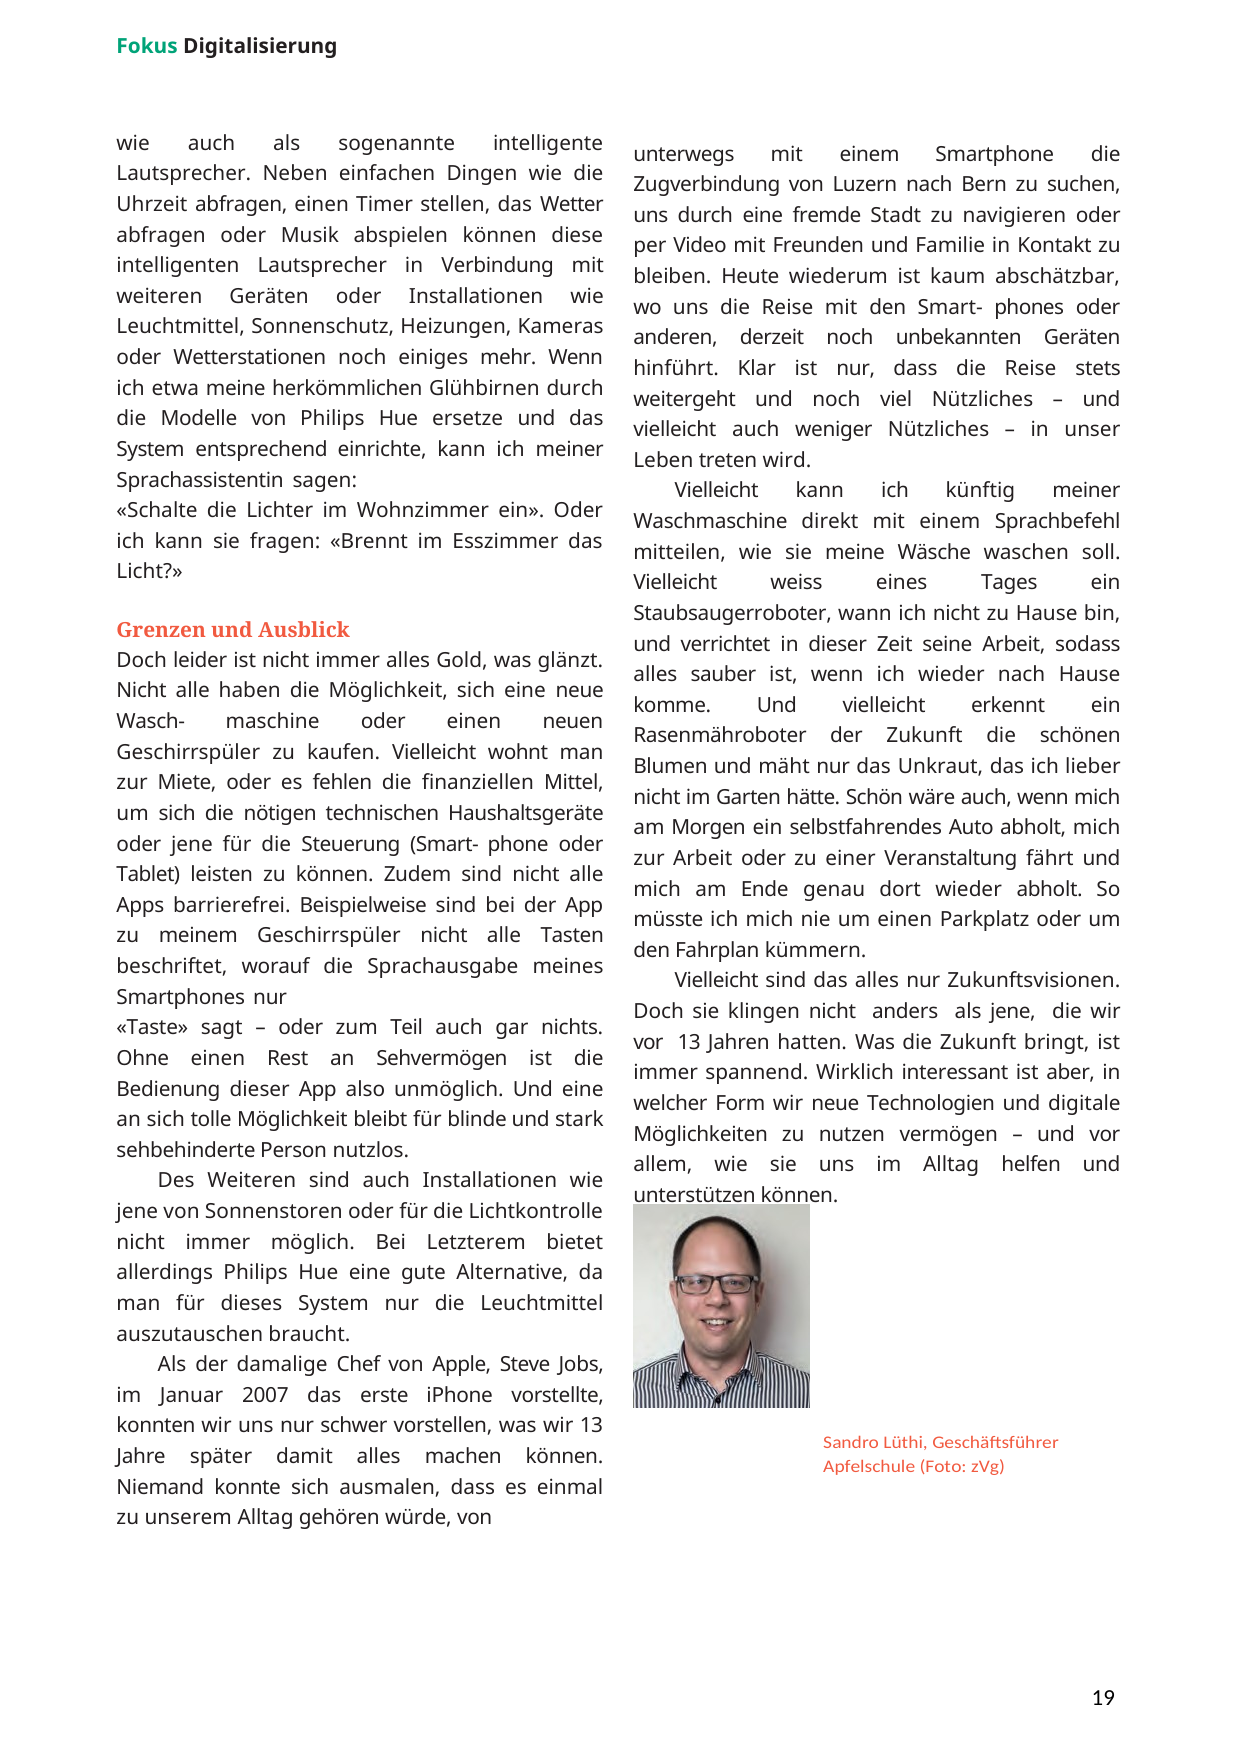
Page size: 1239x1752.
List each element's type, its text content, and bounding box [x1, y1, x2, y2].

text unterwegs mit einem Smartphone die Zugverbindung von Luzern nach Bern zu suchen, uns durch eine fremde Stadt zu navigieren oder per Video mit Freunden und Familie in Kontakt zu bleiben. Heute wiederum ist kaum abschätzbar, wo uns die Reise mit den Smart- phones oder anderen, derzeit noch unbekannten Geräten hinführt. Klar ist nur, dass die Reise stets weitergeht und noch viel Nützliches – und vielleicht auch weniger Nützliches – in unser Leben treten wird. [633, 139, 1121, 473]
text Doch leider ist nicht immer alles Gold, was glänzt. Nicht alle haben die Möglichkeit, sich eine neue Wasch- maschine oder einen neuen Geschirrspüler zu kaufen. Vielleicht wohnt man zur Miete, oder es fehlen die finanziellen Mittel, um sich die nötigen technischen Haushaltsgeräte oder jene für die Steuerung (Smart- phone oder Tablet) leisten zu können. Zudem sind nicht alle Apps barrierefrei. Beispielweise sind bei der App zu meinem Geschirrspüler nicht alle Tasten beschriftet, worauf die Sprachausgabe meines Smartphones nur [116, 645, 604, 1010]
text Vielleicht kann ich künftig meiner Waschmaschine direkt mit einem Sprachbefehl mitteilen, wie sie meine Wäsche waschen soll. Vielleicht weiss eines Tages ein Staubsaugerroboter, wann ich nicht zu Hause bin, und verrichtet in dieser Zeit seine Arbeit, sodass alles sauber ist, wenn ich wieder nach Hause komme. Und vielleicht erkennt ein Rasenmähroboter der Zukunft die schönen Blumen und mäht nur das Unkraut, das ich lieber nicht im Garten hätte. Schön wäre auch, wenn mich am Morgen ein selbstfahrendes Auto abholt, mich zur Arbeit oder zu einer Veranstaltung fährt und mich am Ende genau dort wieder abholt. So müsste ich mich nie um einen Parkplatz oder um den Fahrplan kümmern. [633, 476, 1121, 963]
text Vielleicht sind das alles nur Zukunftsvisionen. Doch sie klingen nicht anders als jene, die wir vor 13 Jahren hatten. Was die Zukunft bringt, ist immer spannend. Wirklich interessant ist aber, in welcher Form wir neue Technologien und digitale Möglichkeiten zu nutzen vermögen – und vor allem, wie sie uns im Alltag helfen und unterstützen können. [633, 966, 1121, 1208]
subtitle Fokus Digitalisierung [116, 31, 1195, 59]
text wie auch als sogenannte intelligente Lautsprecher. Neben einfachen Dingen wie die Uhrzeit abfragen, einen Timer stellen, das Wetter abfragen oder Musik abspielen können diese intelligenten Lautsprecher in Verbindung mit weiteren Geräten oder Installationen wie Leuchtmittel, Sonnenschutz, Heizungen, Kameras oder Wetterstationen noch einiges mehr. Wenn ich etwa meine herkömmlichen Glühbirnen durch die Modelle von Philips Hue ersetze und das System entsprechend einrichte, kann ich meiner Sprachassistentin sagen: [116, 128, 604, 493]
text Als der damalige Chef von Apple, Steve Jobs, im Januar 2007 das erste iPhone vorstellte, konnten wir uns nur schwer vorstellen, was wir 13 Jahre später damit alles machen können. Niemand konnte sich ausmalen, dass es einmal zu unserem Alltag gehören würde, von [116, 1349, 604, 1531]
text Des Weiteren sind auch Installationen wie jene von Sonnenstoren oder für die Lichtkontrolle nicht immer möglich. Bei Letzterem bietet allerdings Philips Hue eine gute Alternative, da man für dieses System nur die Leuchtmittel auszutauschen braucht. [116, 1166, 604, 1347]
text «Taste» sagt – oder zum Teil auch gar nichts. Ohne einen Rest an Sehvermögen ist die Bedienung dieser App also unmöglich. Und eine an sich tolle Möglichkeit bleibt für blinde und stark sehbehinderte Person nutzlos. [116, 1012, 604, 1163]
text «Schalte die Lichter im Wohnzimmer ein». Oder ich kann sie fragen: «Brennt im Esszimmer das Licht?» [116, 495, 604, 585]
text Sandro Lüthi, Geschäftsführer Apfelschule (Foto: zVg) [823, 1431, 1121, 1477]
subtitle Grenzen und Ausblick [116, 615, 604, 643]
picture [633, 1204, 810, 1408]
